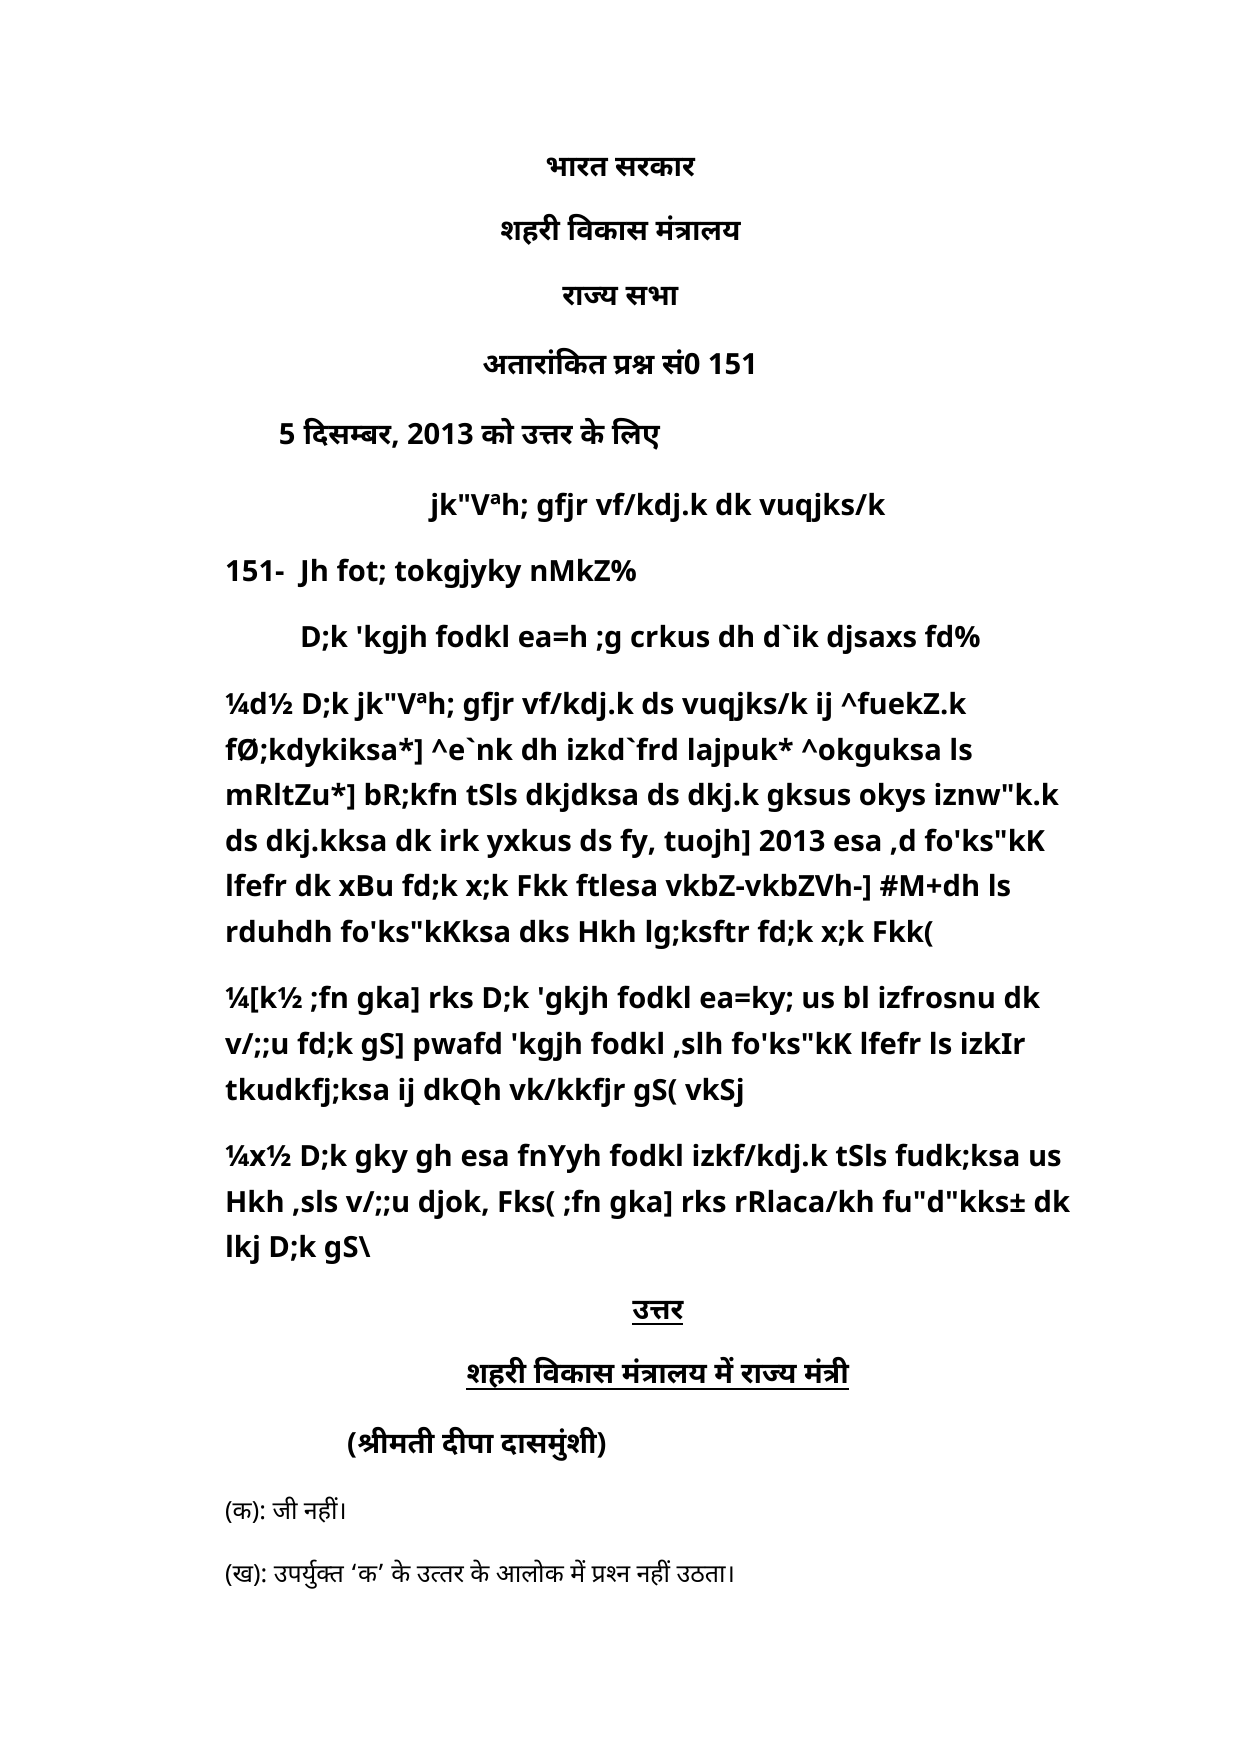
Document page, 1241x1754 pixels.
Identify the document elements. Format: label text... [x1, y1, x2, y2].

text 151- Jh fot; tokgjyky nMkZ% [225, 550, 1090, 590]
text D;k 'kgjh fodkl ea=h ;g crkus dh d`ik djsaxs fd% [225, 617, 1090, 656]
text (श्रीम‍ती दीपा दासमुंशी) [150, 1422, 1090, 1465]
text 5 दिसम्‍बर, 2013 को उत्तर के लिए [150, 414, 1090, 457]
text भारत सरकार [150, 150, 1090, 188]
text ¼d½ D;k jk"Vªh; gfjr vf/kdj.k ds vuqjks/k ij ^fuekZ.k fØ;kdykiksa*] ^e`nk dh izkd`frd lajpuk* ^okguksa ls mRltZu*] bR;kfn tSls dkjdksa ds dkj.k gksus okys iznw"k.k ds dkj.kksa dk irk yxkus ds fy, tuojh] 2013 esa ,d fo'ks"kK lfefr dk xBu fd;k x;k Fkk ftlesa vkbZ-vkbZVh-] #M+dh ls rduhdh fo'ks"kKksa dks Hkh lg;ksftr fd;k x;k Fkk( [225, 683, 1090, 951]
text उत्तर [225, 1293, 1090, 1331]
text (क): जी नहीं। [225, 1492, 1090, 1529]
text शहरी विकास मंत्रालय [150, 214, 1090, 252]
text (ख): उपर्युक्‍त ‘क’ के उत्‍तर के आलोक में प्रश्‍न नहीं उठता। [225, 1556, 1090, 1593]
text शहरी विकास मंत्रालय में राज्य मंत्री [225, 1358, 1090, 1396]
text ¼[k½ ;fn gka] rks D;k 'gkjh fodkl ea=ky; us bl izfrosnu dk v/;;u fd;k gS] pwafd 'kgjh fodkl ,slh fo'ks"kK lfefr ls izkIr tkudkfj;ksa ij dkQh vk/kkfjr gS( vkSj [225, 978, 1090, 1109]
text jk"Vªh; gfjr vf/kdj.k dk vuqjks/k [225, 484, 1090, 523]
text अतारांकित प्रश्न सं0 151 [150, 343, 1090, 386]
text ¼x½ D;k gky gh esa fnYyh fodkl izkf/kdj.k tSls fudk;ksa us Hkh ,sls v/;;u djok, Fks( ;fn gka] rks rRlaca/kh fu"d"kks± dk lkj D;k gS\ [225, 1136, 1090, 1266]
text राज्य सभा [150, 279, 1090, 317]
